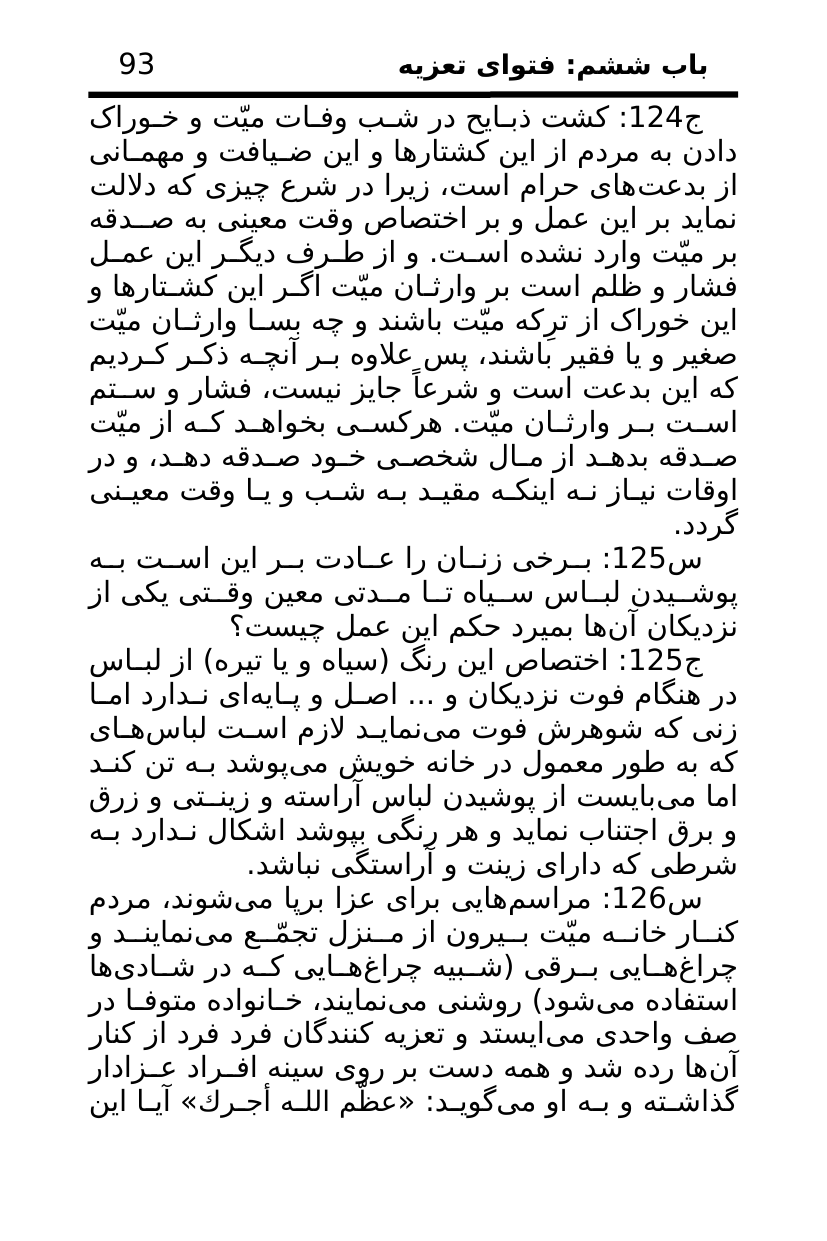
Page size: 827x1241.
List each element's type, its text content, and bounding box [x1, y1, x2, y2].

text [89, 881, 738, 1119]
text س125: برخی زنان را عادت بر این است به پوشیدن لباس سیاه تا مدتی معین وقتی یکی از نزدیکان آن‌ها بمیرد حکم این عمل چیست؟ [89, 541, 738, 643]
text ج124: کشت ذبایح در شب وفات میّت و خوراک دادن به مردم از این کشتارها و این ضیافت و مهمانی از بدعت‌های حرام است، زیرا در شرع چیزی که دلالت نماید بر این عمل و بر اختصاص وقت معینی به صدقه بر میّت وارد نشده است. و از طرف دیگر این عمل فشار و ظلم است بر وارثان میّت اگر این کشتارها و این خوراک از ترِکه میّت باشند و چه بسا وارثان میّت صغیر و یا فقیر باشند، پس علاوه بر آنچه ذکر کردیم که این بدعت است و شرعاً جایز نیست، فشار و ستم است بر وارثان میّت. هرکسی بخواهد که از میّت صدقه بدهد از مال شخصی خود صدقه دهد، و در اوقات نیاز نه اینکه مقید به شب و یا وقت معینی گردد. [89, 100, 738, 541]
text ج125: اختصاص این رنگ (سیاه و یا تیره) از لباس در هنگام فوت نزدیکان و ... اصل و پایه‌ای ندارد اما زنی که شوهرش فوت می‌نماید لازم است لباس‌های که به طور معمول در خانه خویش می‌پوشد به تن کند اما می‌بایست از پوشیدن لباس آراسته و زینتی و زرق و برق اجتناب نماید و هر رنگی بپوشد اشکال ندارد به شرطی که دارای زینت و آراستگی نباشد. [89, 643, 738, 881]
